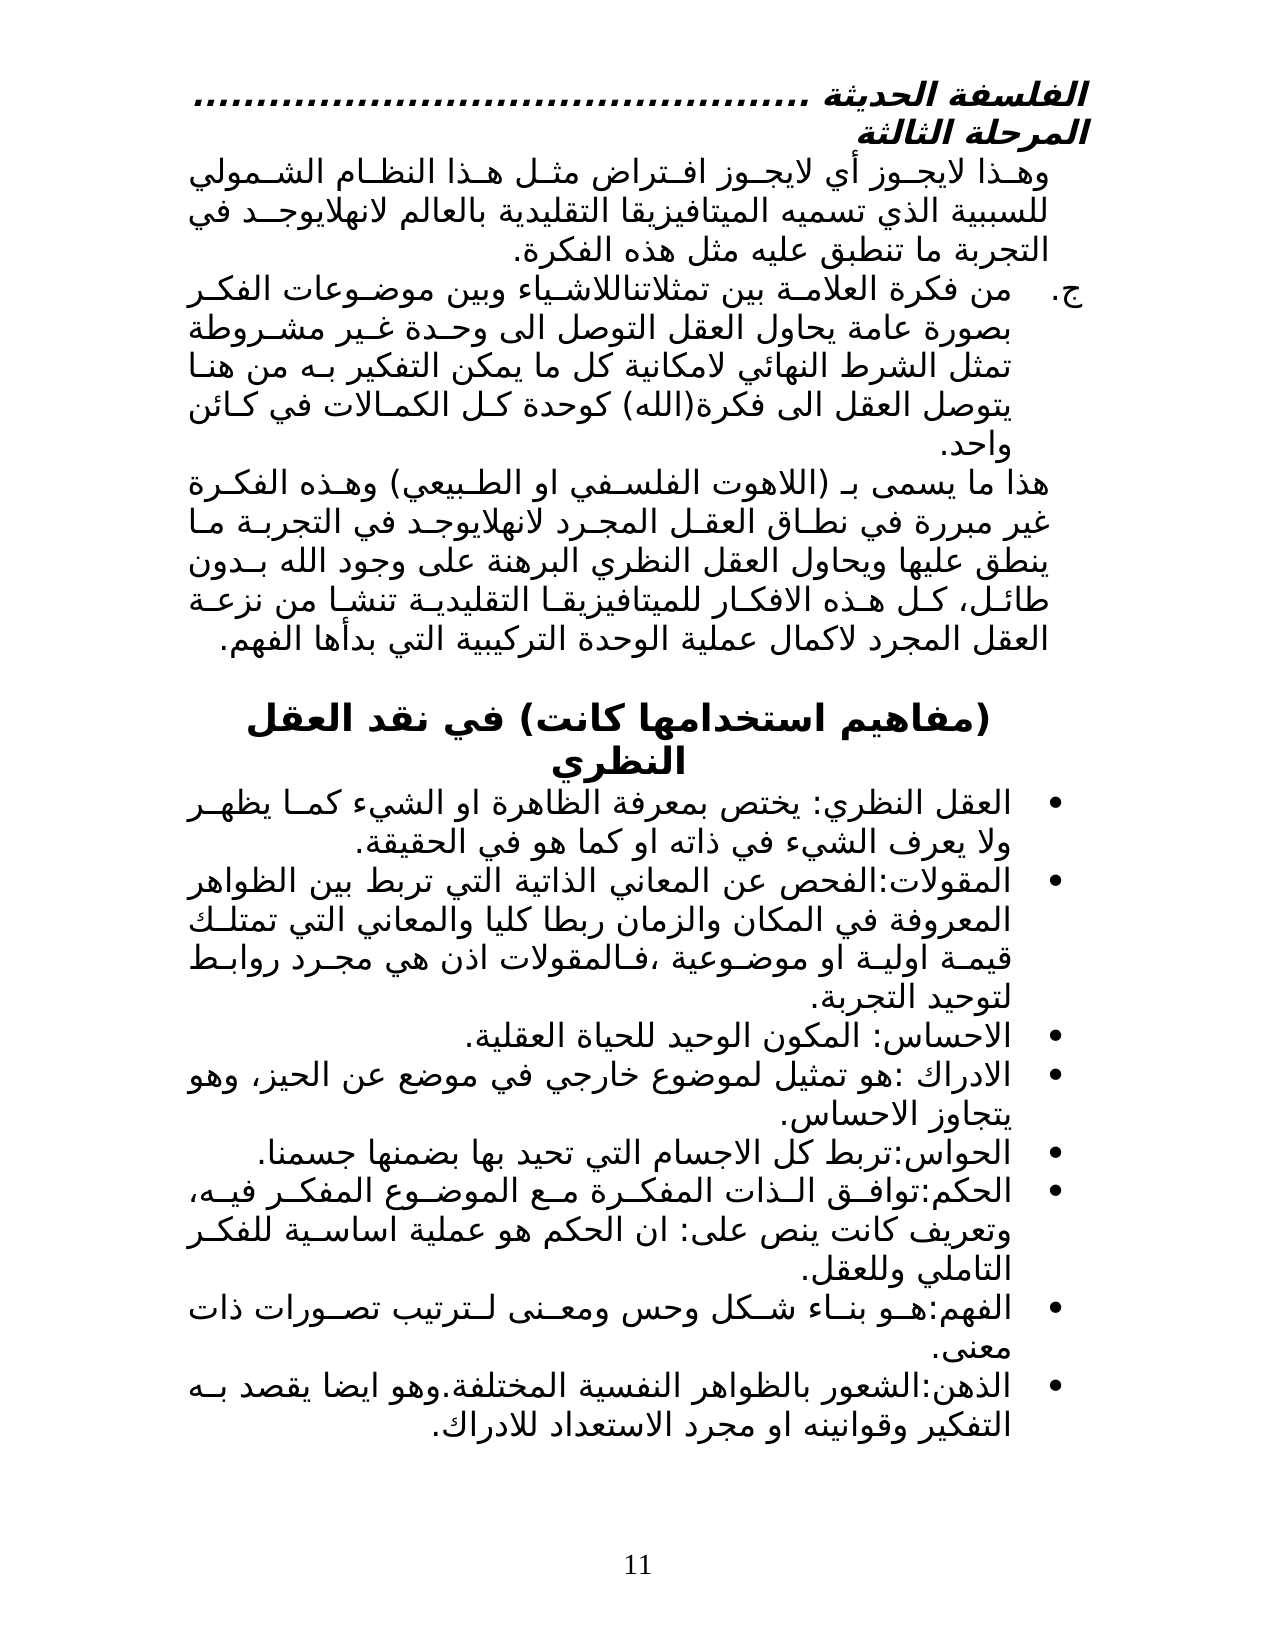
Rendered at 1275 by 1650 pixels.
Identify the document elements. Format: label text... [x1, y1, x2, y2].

list المقولات:الفحص عن المعاني الذاتية التي تربط بين الظواهر المعروفة في المكان والزمان ربطا كليا والمعاني التي تمتلك قيمة اولية او موضوعية ،فالمقولات اذن هي مجرد روابط لتوحيد التجربة. [187, 861, 1050, 1017]
list الحكم:توافق الذات المفكرة مع الموضوع المفكر فيه، وتعريف كانت ينص على: ان الحكم هو عملية اساسية للفكر التاملي وللعقل. [187, 1172, 1050, 1288]
list الاحساس: المكون الوحيد للحياة العقلية. [187, 1017, 1050, 1055]
text (مفاهيم استخدامها كانت) في نقد العقل النظري [187, 696, 1050, 783]
list الذهن:الشعور بالظواهر النفسية المختلفة.وهو ايضا يقصد به التفكير وقوانينه او مجرد الاستعداد للادراك. [187, 1366, 1050, 1444]
list الحواس:تربط كل الاجسام التي تحيد بها بضمنها جسمنا. [187, 1133, 1050, 1172]
list الادراك :هو تمثيل لموضوع خارجي في موضع عن الحيز، وهو يتجاوز الاحساس. [187, 1055, 1050, 1133]
text وهذا لايجوز أي لايجوز افتراض مثل هذا النظام الشمولي للسببية الذي تسميه الميتافيزيقا التقليدية بالعالم لانهلايوجد في التجربة ما تنطبق عليه مثل هذه الفكرة. [187, 153, 1050, 269]
text هذا ما يسمى بـ (اللاهوت الفلسفي او الطبيعي) وهذه الفكرة غير مبررة في نطاق العقل المجرد لانهلايوجد في التجربة ما ينطق عليها ويحاول العقل النظري البرهنة على وجود الله بدون طائل، كل هذه الافكار للميتافيزيقا التقليدية تنشا من نزعة العقل المجرد لاكمال عملية الوحدة التركيبية التي بدأها الفهم. [187, 463, 1050, 658]
list الفهم:هو بناء شكل وحس ومعنى لترتيب تصورات ذات معنى. [187, 1288, 1050, 1366]
list من فكرة العلامة بين تمثلاتناللاشياء وبين موضوعات الفكر بصورة عامة يحاول العقل التوصل الى وحدة غير مشروطة تمثل الشرط النهائي لامكانية كل ما يمكن التفكير به من هنا يتوصل العقل الى فكرة(الله) كوحدة كل الكمالات في كائن واحد. [187, 269, 1050, 463]
list العقل النظري: يختص بمعرفة الظاهرة او الشيء كما يظهر ولا يعرف الشيء في ذاته او كما هو في الحقيقة. [187, 783, 1050, 861]
